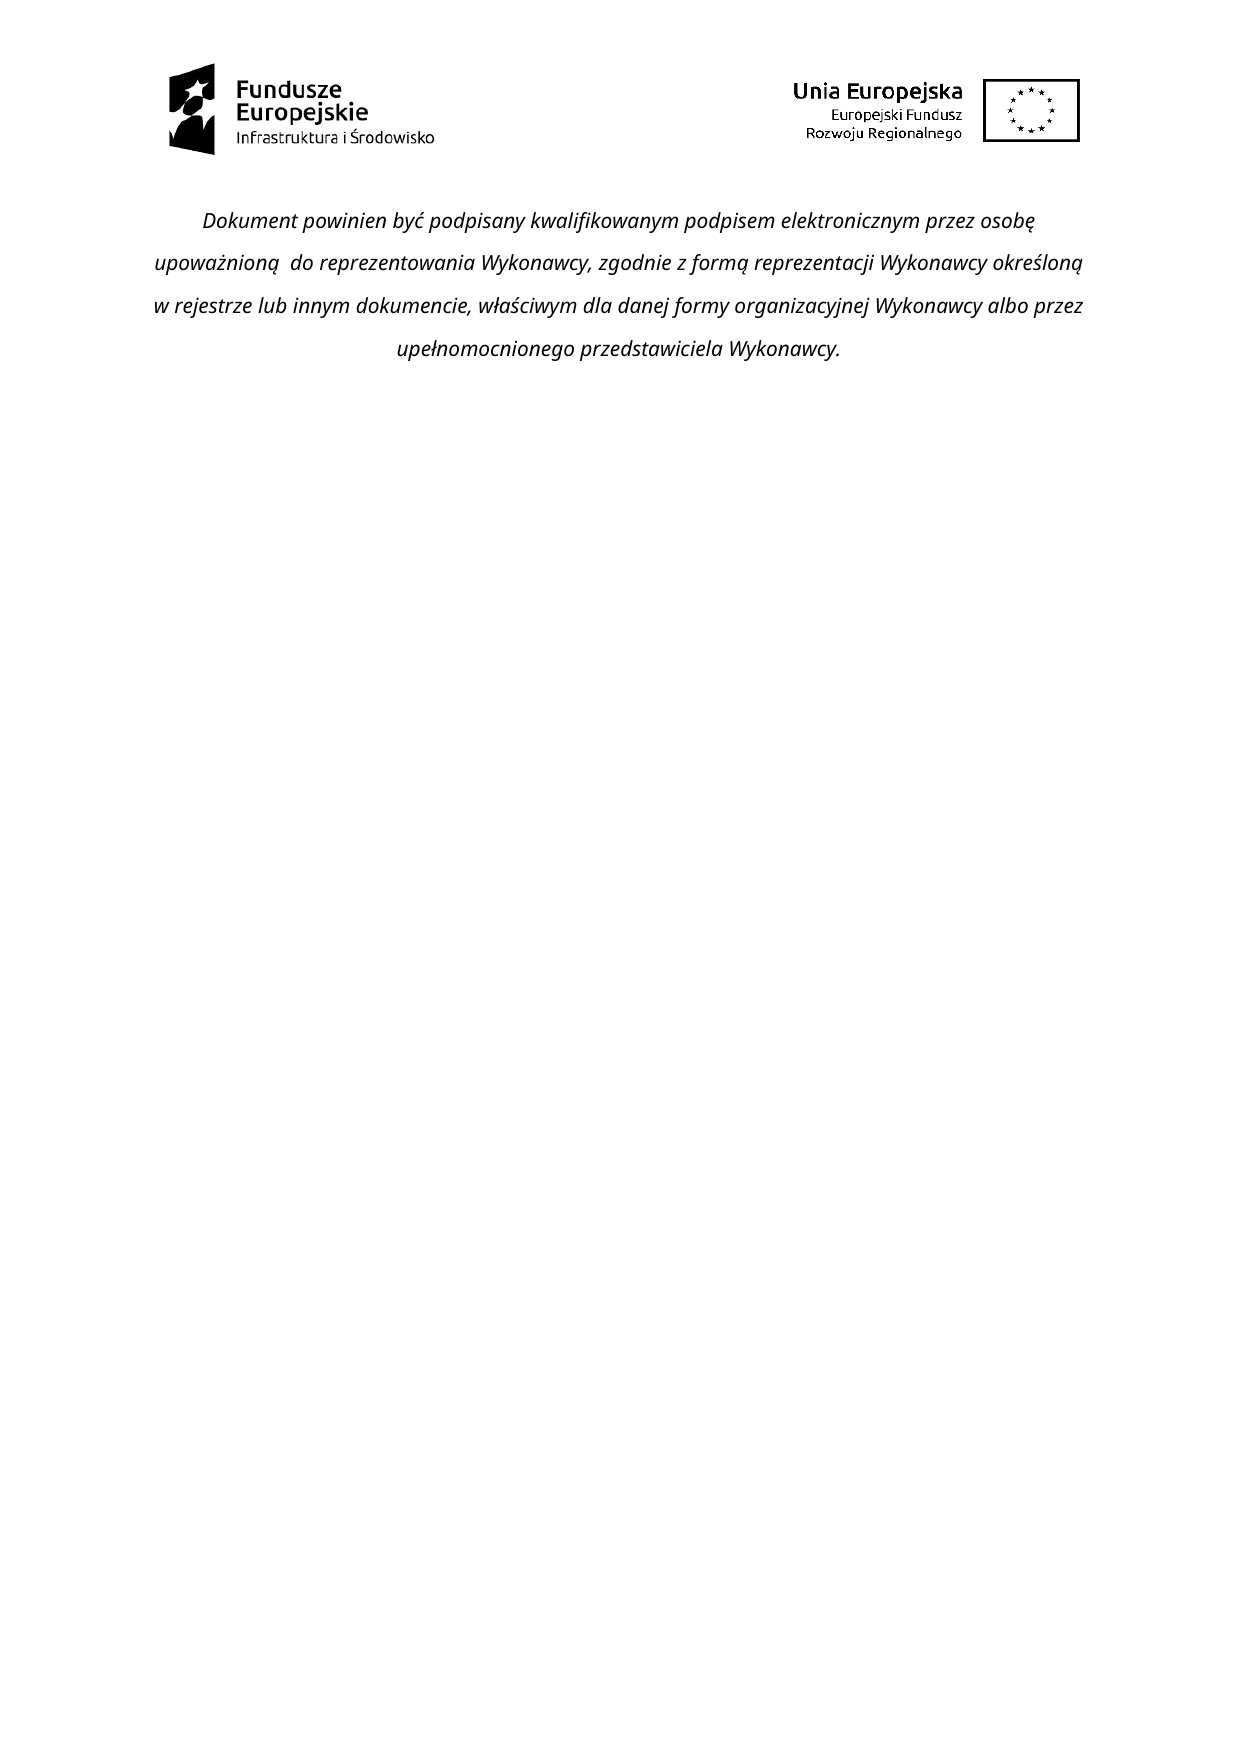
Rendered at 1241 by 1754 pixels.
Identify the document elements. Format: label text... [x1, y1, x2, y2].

picture [147, 41, 1093, 178]
text Dokument powinien być podpisany kwalifikowanym podpisem elektronicznym przez osobę upoważnioną do reprezentowania Wykonawcy, zgodnie z formą reprezentacji Wykonawcy określoną w rejestrze lub innym dokumencie, właściwym dla danej formy organizacyjnej Wykonawcy albo przez upełnomocnionego przedstawiciela Wykonawcy. [148, 206, 1093, 362]
